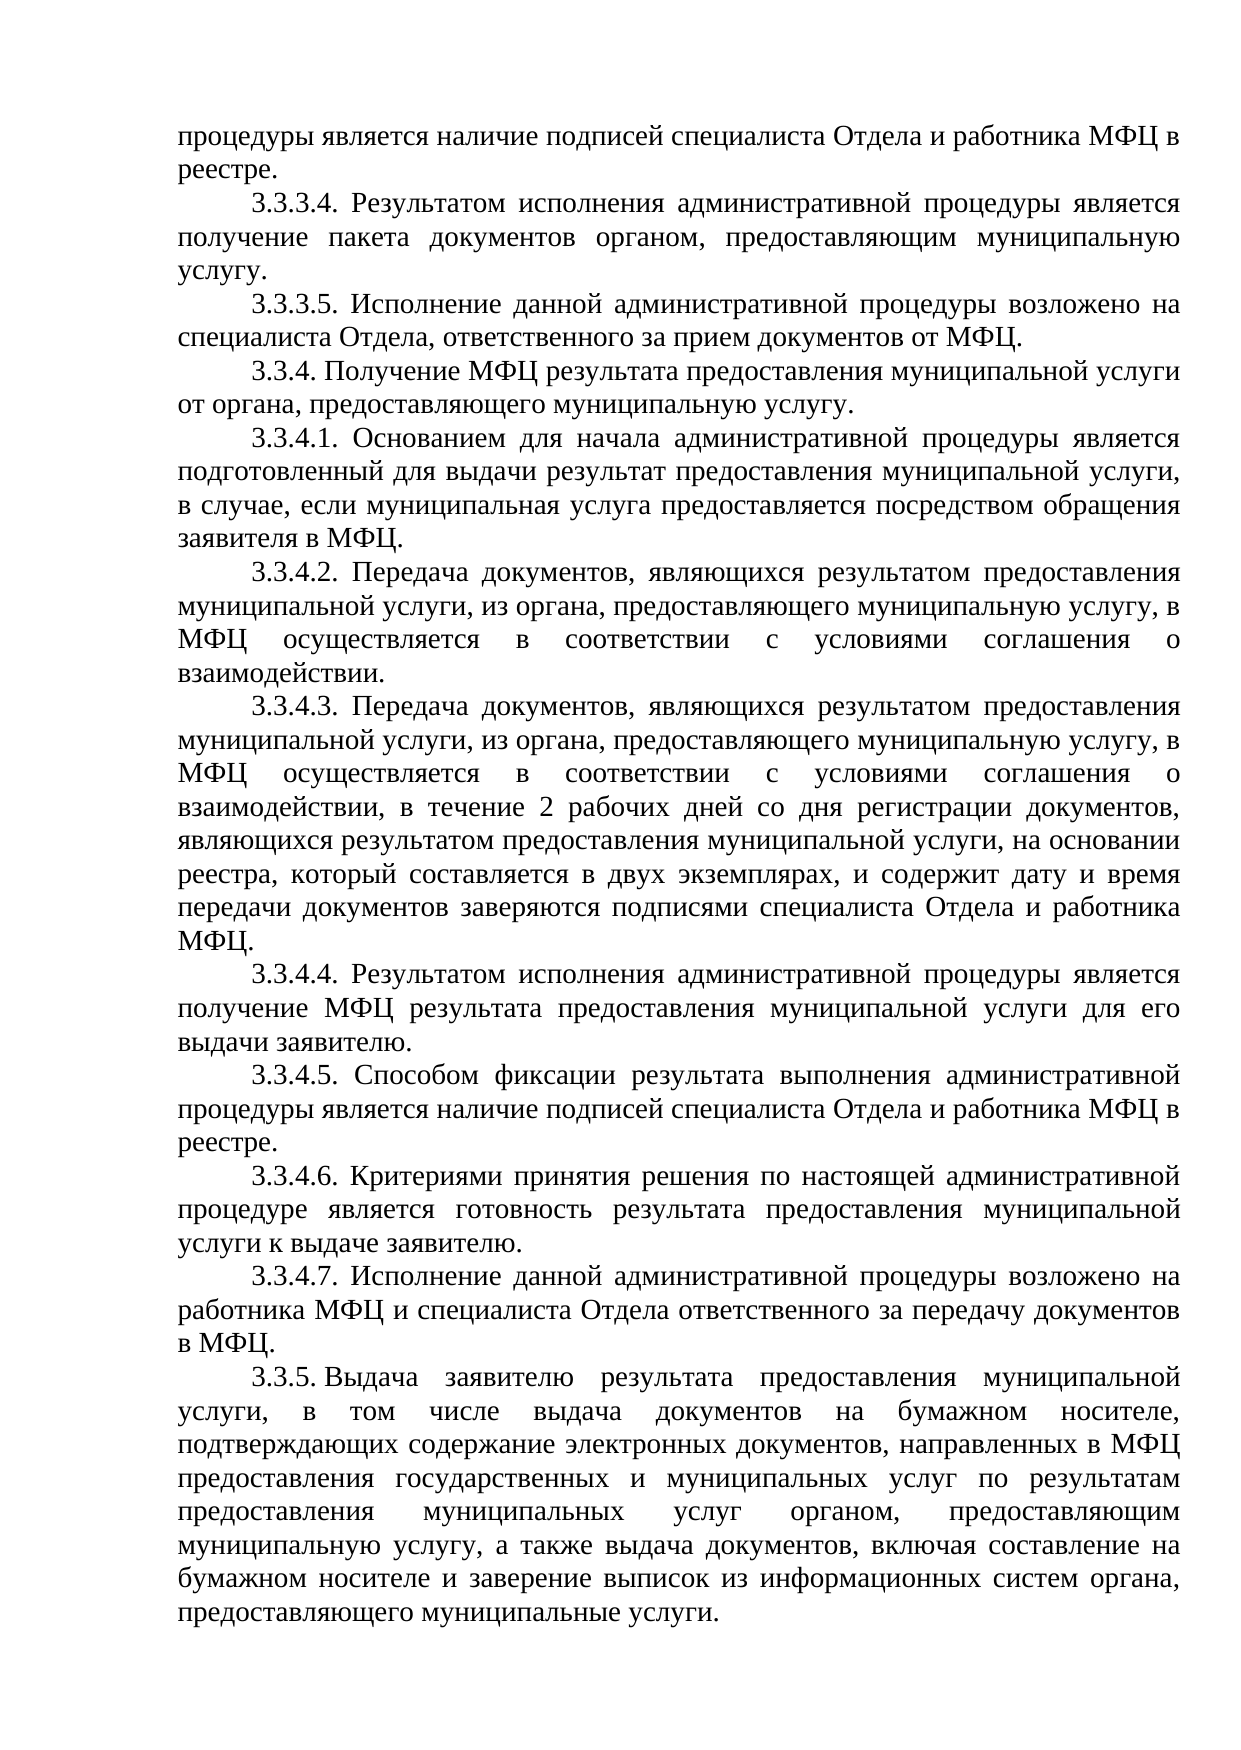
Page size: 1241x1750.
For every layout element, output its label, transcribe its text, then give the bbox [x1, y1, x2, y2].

text 3.3.4.7. Исполнение данной административной процедуры возложено на работника МФЦ и специалиста Отдела ответственного за передачу документов в МФЦ. [177, 1258, 1181, 1359]
text 3.3.4.6. Критериями принятия решения по настоящей административной процедуре является готовность результата предоставления муниципальной услуги к выдаче заявителю. [177, 1158, 1181, 1258]
text 3.3.4.3. Передача документов, являющихся результатом предоставления муниципальной услуги, из органа, предоставляющего муниципальную услугу, в МФЦ осуществляется в соответствии с условиями соглашения о взаимодействии, в течение 2 рабочих дней со дня регистрации документов, являющихся результатом предоставления муниципальной услуги, на основании реестра, который составляется в двух экземплярах, и содержит дату и время передачи документов заверяются подписями специалиста Отдела и работника МФЦ. [177, 688, 1181, 957]
text 3.3.4.4. Результатом исполнения административной процедуры является получение МФЦ результата предоставления муниципальной услуги для его выдачи заявителю. [177, 957, 1181, 1057]
text 3.3.4.2. Передача документов, являющихся результатом предоставления муниципальной услуги, из органа, предоставляющего муниципальную услугу, в МФЦ осуществляется в соответствии с условиями соглашения о взаимодействии. [177, 554, 1181, 688]
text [177, 118, 1181, 185]
text 3.3.3.4. Результатом исполнения административной процедуры является получение пакета документов органом, предоставляющим муниципальную услугу. [177, 185, 1181, 286]
text 3.3.3.5. Исполнение данной административной процедуры возложено на специалиста Отдела, ответственного за прием документов от МФЦ. [177, 286, 1181, 353]
text 3.3.4.1. Основанием для начала административной процедуры является подготовленный для выдачи результат предоставления муниципальной услуги, в случае, если муниципальная услуга предоставляется посредством обращения заявителя в МФЦ. [177, 420, 1181, 554]
text 3.3.4. Получение МФЦ результата предоставления муниципальной услуги от органа, предоставляющего муниципальную услугу. [177, 353, 1181, 420]
text 3.3.5. Выдача заявителю результата предоставления муниципальной услуги, в том числе выдача документов на бумажном носителе, подтверждающих содержание электронных документов, направленных в МФЦ предоставления государственных и муниципальных услуг по результатам предоставления муниципальных услуг органом, предоставляющим муниципальную услугу, а также выдача документов, включая составление на бумажном носителе и заверение выписок из информационных систем органа, предоставляющего муниципальные услуги. [177, 1359, 1181, 1627]
text 3.3.4.5. Способом фиксации результата выполнения административной процедуры является наличие подписей специалиста Отдела и работника МФЦ в реестре. [177, 1057, 1181, 1158]
